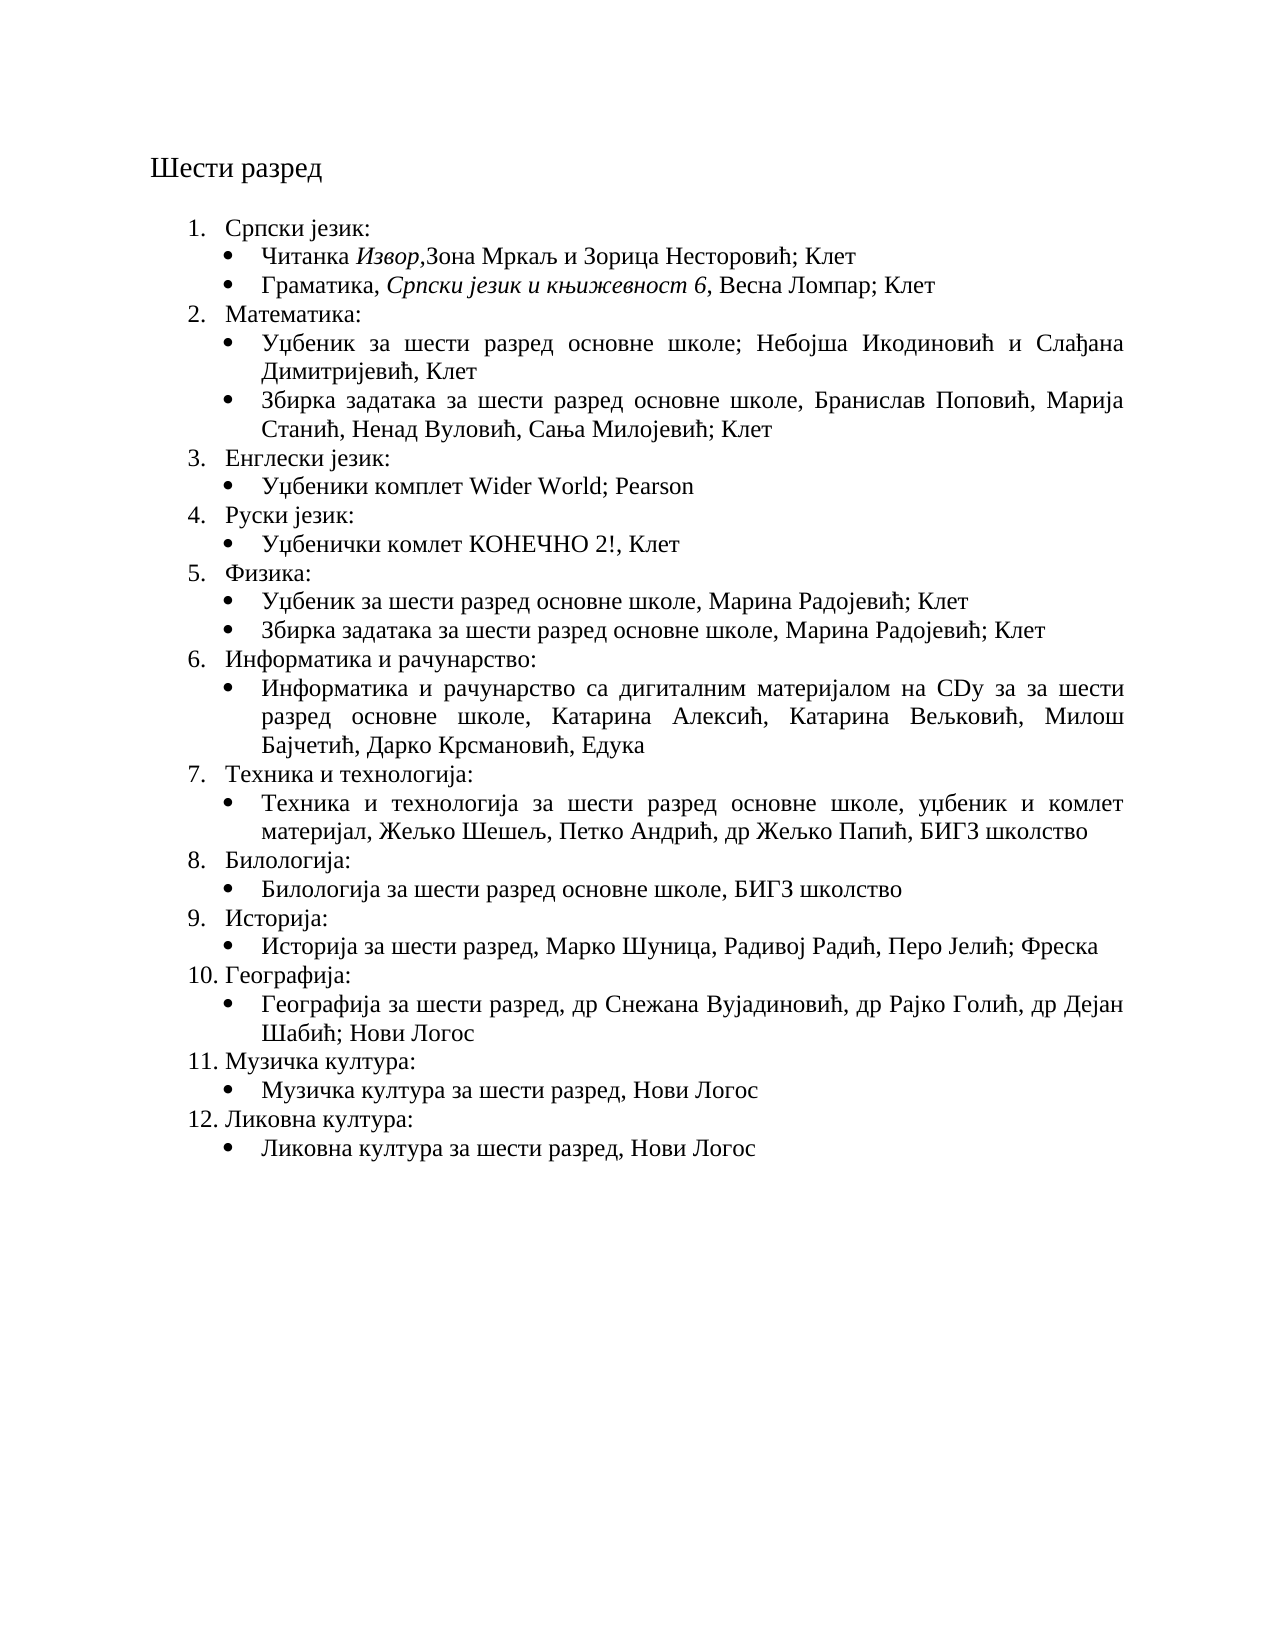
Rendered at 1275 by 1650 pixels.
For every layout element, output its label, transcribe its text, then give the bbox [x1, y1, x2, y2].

list Читанка Извор,Зона Мркаљ и Зорица Несторовић; Клет [224, 241, 1125, 270]
list Ликовна култура: [187, 1104, 1125, 1133]
list Уџбеник за шести разред основне школе, Марина Радојевић; Клет [224, 586, 1125, 615]
list Информатика и рачунарство са дигиталним материјалом на CDу за за шести разред основне школе, Катарина Алексић, Катарина Вељковић, Милош Бајчетић, Дарко Крсмановић, Едука [224, 673, 1125, 759]
list Руски језик: [187, 500, 1125, 529]
list Билологија: [187, 845, 1125, 874]
list Билологија за шести разред основне школе, БИГЗ школство [224, 874, 1125, 903]
list Музичка култура: [187, 1046, 1125, 1075]
list Техника и технологија: [187, 759, 1125, 788]
list Граматика, Српски језик и књижевност 6, Весна Ломпар; Клет [224, 270, 1125, 299]
list Математика: [187, 299, 1125, 328]
list Информатика и рачунарство: [187, 644, 1125, 673]
list Ликовна култура за шести разред, Нови Логос [224, 1133, 1125, 1161]
list Енглески језик: [187, 443, 1125, 471]
list Уџбеники комплет Wider World; Pearson [224, 471, 1125, 500]
list Уџбеник за шести разред основне школе; Небојша Икодиновић и Слађана Димитријевић, Клет [224, 328, 1125, 385]
list Шести разред [150, 150, 1125, 183]
list Музичка култура за шести разред, Нови Логос [224, 1075, 1125, 1104]
list Географија за шести разред, др Снежана Вујадиновић, др Рајко Голић, др Дејан Шабић; Нови Логос [224, 989, 1125, 1046]
list Уџбенички комлет КОНЕЧНО 2!, Клет [224, 529, 1125, 558]
list Историја за шести разред, Марко Шуница, Радивој Радић, Перо Јелић; Фреска [224, 931, 1125, 960]
list Збирка задатака за шести разред основне школе, Бранислав Поповић, Марија Станић, Ненад Вуловић, Сања Милојевић; Клет [224, 385, 1125, 443]
list Историја: [187, 903, 1125, 931]
list Збирка задатака за шести разред основне школе, Марина Радојевић; Клет [224, 615, 1125, 644]
list Физика: [187, 558, 1125, 586]
list Српски језик: [187, 213, 1125, 241]
list Техника и технологија за шести разред основне школе, уџбеник и комлет материјал, Жељко Шешељ, Петко Андрић, др Жељко Папић, БИГЗ школство [224, 788, 1125, 845]
list Географија: [187, 960, 1125, 989]
